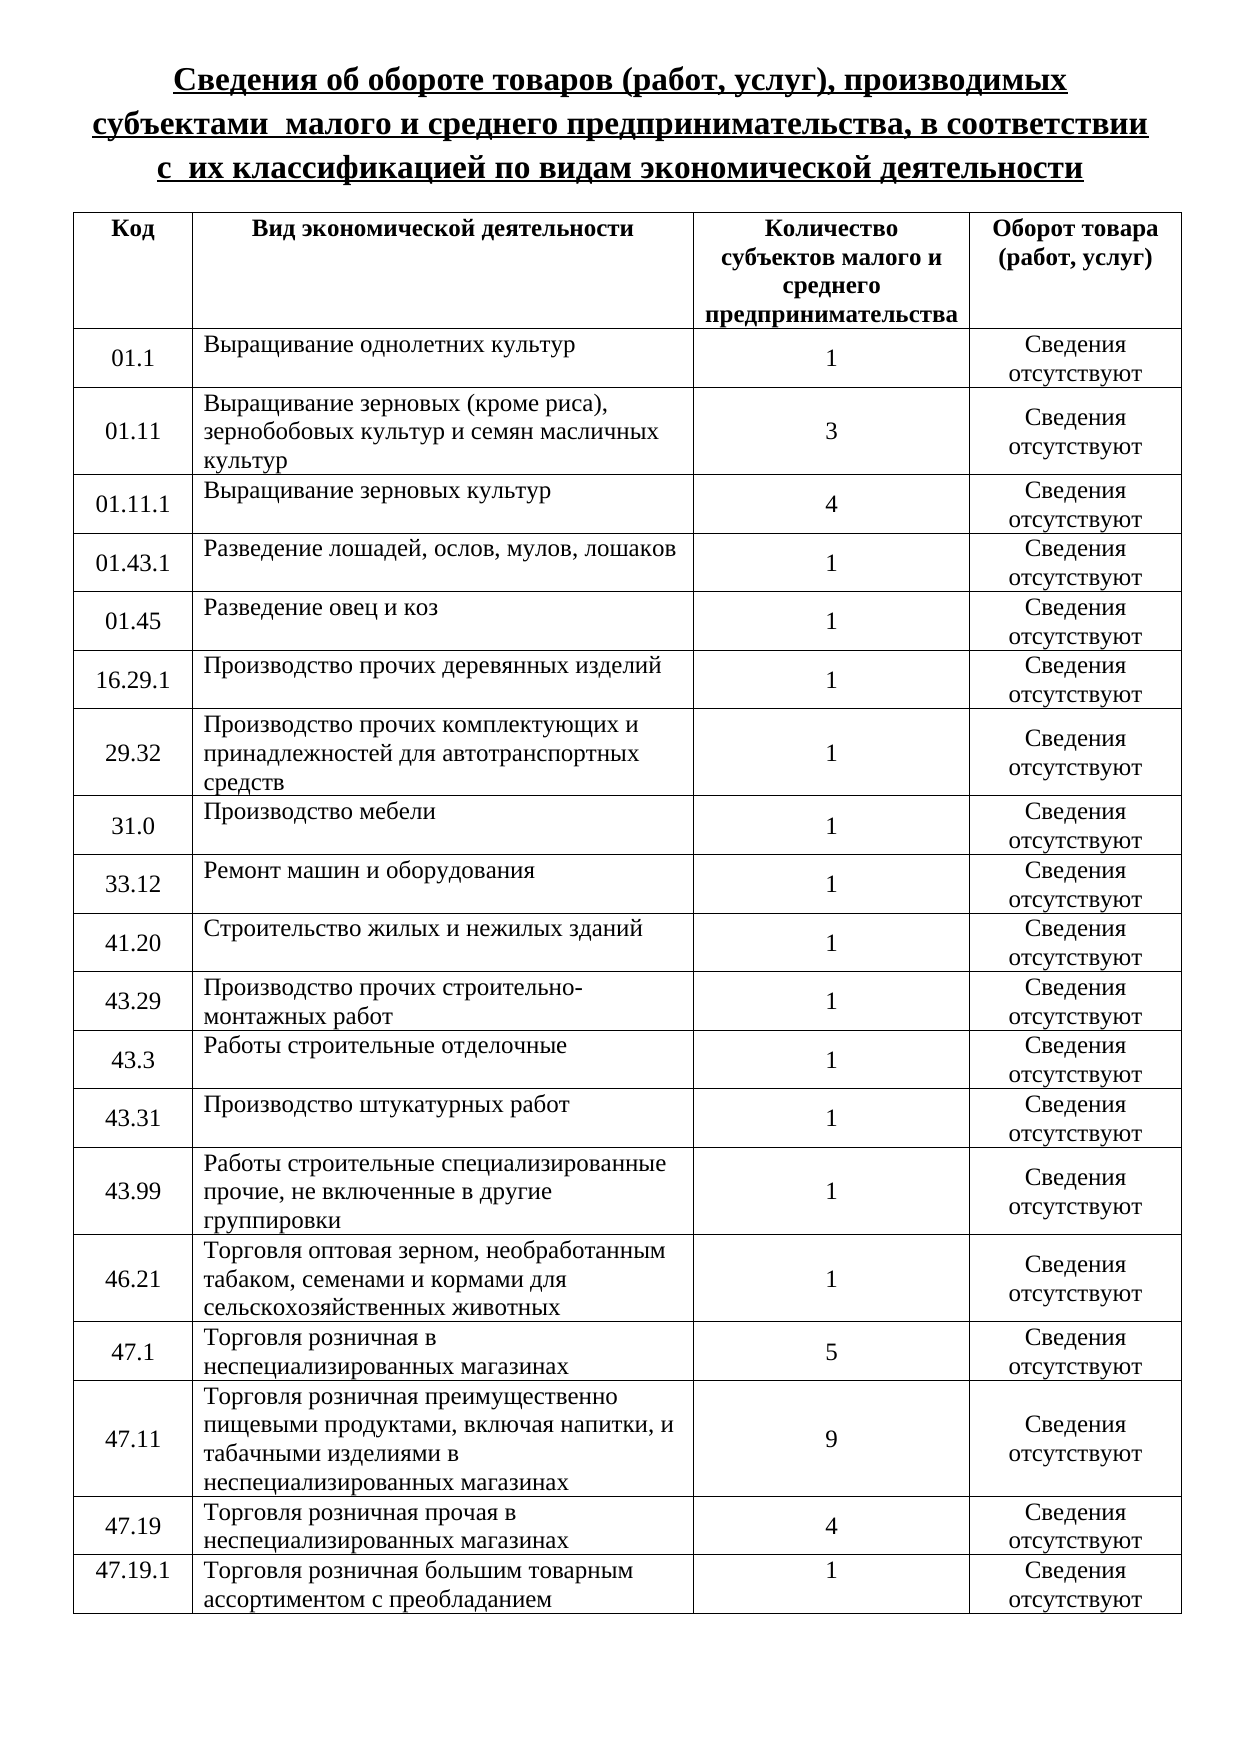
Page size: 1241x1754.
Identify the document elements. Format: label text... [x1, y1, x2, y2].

table_cell 43.31 [74, 1089, 192, 1147]
table_cell 1 [694, 1235, 969, 1321]
table_cell Сведения отсутствуют [970, 534, 1181, 591]
table_cell 1 [694, 972, 969, 1029]
text Сведения об обороте товаров (работ, услуг), производимых субъектами малого и среднего предпринимательства, в соответствии с их классификацией по видам экономической деятельности [88, 59, 1152, 186]
table_cell Производство штукатурных работ [193, 1089, 693, 1147]
table_cell Выращивание зерновых культур [193, 475, 693, 532]
table_cell Ремонт машин и оборудования [193, 855, 693, 912]
table_cell 47.1 [74, 1322, 192, 1380]
table_cell Сведения отсутствуют [970, 972, 1181, 1029]
table_cell Производство мебели [193, 796, 693, 854]
table_cell 33.12 [74, 855, 192, 912]
table_cell 1 [694, 796, 969, 854]
table_cell 01.1 [74, 329, 192, 387]
table_cell 43.3 [74, 1031, 192, 1088]
table_cell Сведения отсутствуют [970, 1235, 1181, 1321]
table_cell 46.21 [74, 1235, 192, 1321]
table_cell Работы строительные отделочные [193, 1031, 693, 1088]
table_cell 47.11 [74, 1381, 192, 1496]
table_cell Разведение лошадей, ослов, мулов, лошаков [193, 534, 693, 591]
table_cell Сведения отсутствуют [970, 651, 1181, 708]
table_cell Производство прочих комплектующих и принадлежностей для автотранспортных средств [193, 709, 693, 795]
table_cell 16.29.1 [74, 651, 192, 708]
table_cell 43.99 [74, 1148, 192, 1234]
table_cell Сведения отсутствуют [970, 1322, 1181, 1380]
table_cell Торговля розничная в неспециализированных магазинах [193, 1322, 693, 1380]
table_cell Сведения отсутствуют [970, 1031, 1181, 1088]
table_cell 1 [694, 855, 969, 912]
table_cell 43.29 [74, 972, 192, 1029]
table_cell Работы строительные специализированные прочие, не включенные в другие группировки [193, 1148, 693, 1234]
table_cell Сведения отсутствуют [970, 796, 1181, 854]
table_cell Производство прочих деревянных изделий [193, 651, 693, 708]
table_header Оборот товара (работ, услуг) [970, 213, 1181, 328]
table_cell Сведения отсутствуют [970, 1381, 1181, 1496]
table_cell Сведения отсутствуют [970, 1148, 1181, 1234]
table_cell Строительство жилых и нежилых зданий [193, 914, 693, 971]
table_cell Выращивание однолетних культур [193, 329, 693, 387]
table_cell Сведения отсутствуют [970, 1497, 1181, 1554]
table_cell Сведения отсутствуют [970, 1089, 1181, 1147]
table_cell 1 [694, 914, 969, 971]
table_cell 1 [694, 709, 969, 795]
table_cell Сведения отсутствуют [970, 709, 1181, 795]
table_cell 1 [694, 1031, 969, 1088]
table_cell 47.19.1 [74, 1555, 192, 1613]
table_cell 29.32 [74, 709, 192, 795]
table_cell 1 [694, 1089, 969, 1147]
table_cell Сведения отсутствуют [970, 475, 1181, 532]
table_cell Сведения отсутствуют [970, 855, 1181, 912]
table_cell Торговля оптовая зерном, необработанным табаком, семенами и кормами для сельскохозяйственных животных [193, 1235, 693, 1321]
table_cell 3 [694, 388, 969, 474]
table_cell 9 [694, 1381, 969, 1496]
table_cell 1 [694, 651, 969, 708]
table_cell Производство прочих строительно-монтажных работ [193, 972, 693, 1029]
table_cell 1 [694, 1555, 969, 1613]
table_cell 01.45 [74, 592, 192, 649]
table_header Вид экономической деятельности [193, 213, 693, 328]
table_cell 41.20 [74, 914, 192, 971]
table_cell 1 [694, 534, 969, 591]
table_cell 47.19 [74, 1497, 192, 1554]
table_cell 1 [694, 592, 969, 649]
table_cell 1 [694, 1148, 969, 1234]
table_header Количество субъектов малого и среднего предпринимательства [694, 213, 969, 328]
table_cell Разведение овец и коз [193, 592, 693, 649]
table_cell Сведения отсутствуют [970, 329, 1181, 387]
table_cell Сведения отсутствуют [970, 592, 1181, 649]
table_cell 01.43.1 [74, 534, 192, 591]
table_cell Сведения отсутствуют [970, 388, 1181, 474]
table_cell Сведения отсутствуют [970, 914, 1181, 971]
table_header Код [74, 213, 192, 328]
table_cell Торговля розничная преимущественно пищевыми продуктами, включая напитки, и табачными изделиями в неспециализированных магазинах [193, 1381, 693, 1496]
table_cell 5 [694, 1322, 969, 1380]
table_cell 01.11 [74, 388, 192, 474]
table_cell 4 [694, 475, 969, 532]
table_cell 01.11.1 [74, 475, 192, 532]
table_cell Торговля розничная прочая в неспециализированных магазинах [193, 1497, 693, 1554]
table_cell 4 [694, 1497, 969, 1554]
table_cell 31.0 [74, 796, 192, 854]
table_cell Выращивание зерновых (кроме риса), зернобобовых культур и семян масличных культур [193, 388, 693, 474]
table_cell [193, 1555, 693, 1613]
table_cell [970, 1555, 1181, 1613]
table_cell 1 [694, 329, 969, 387]
